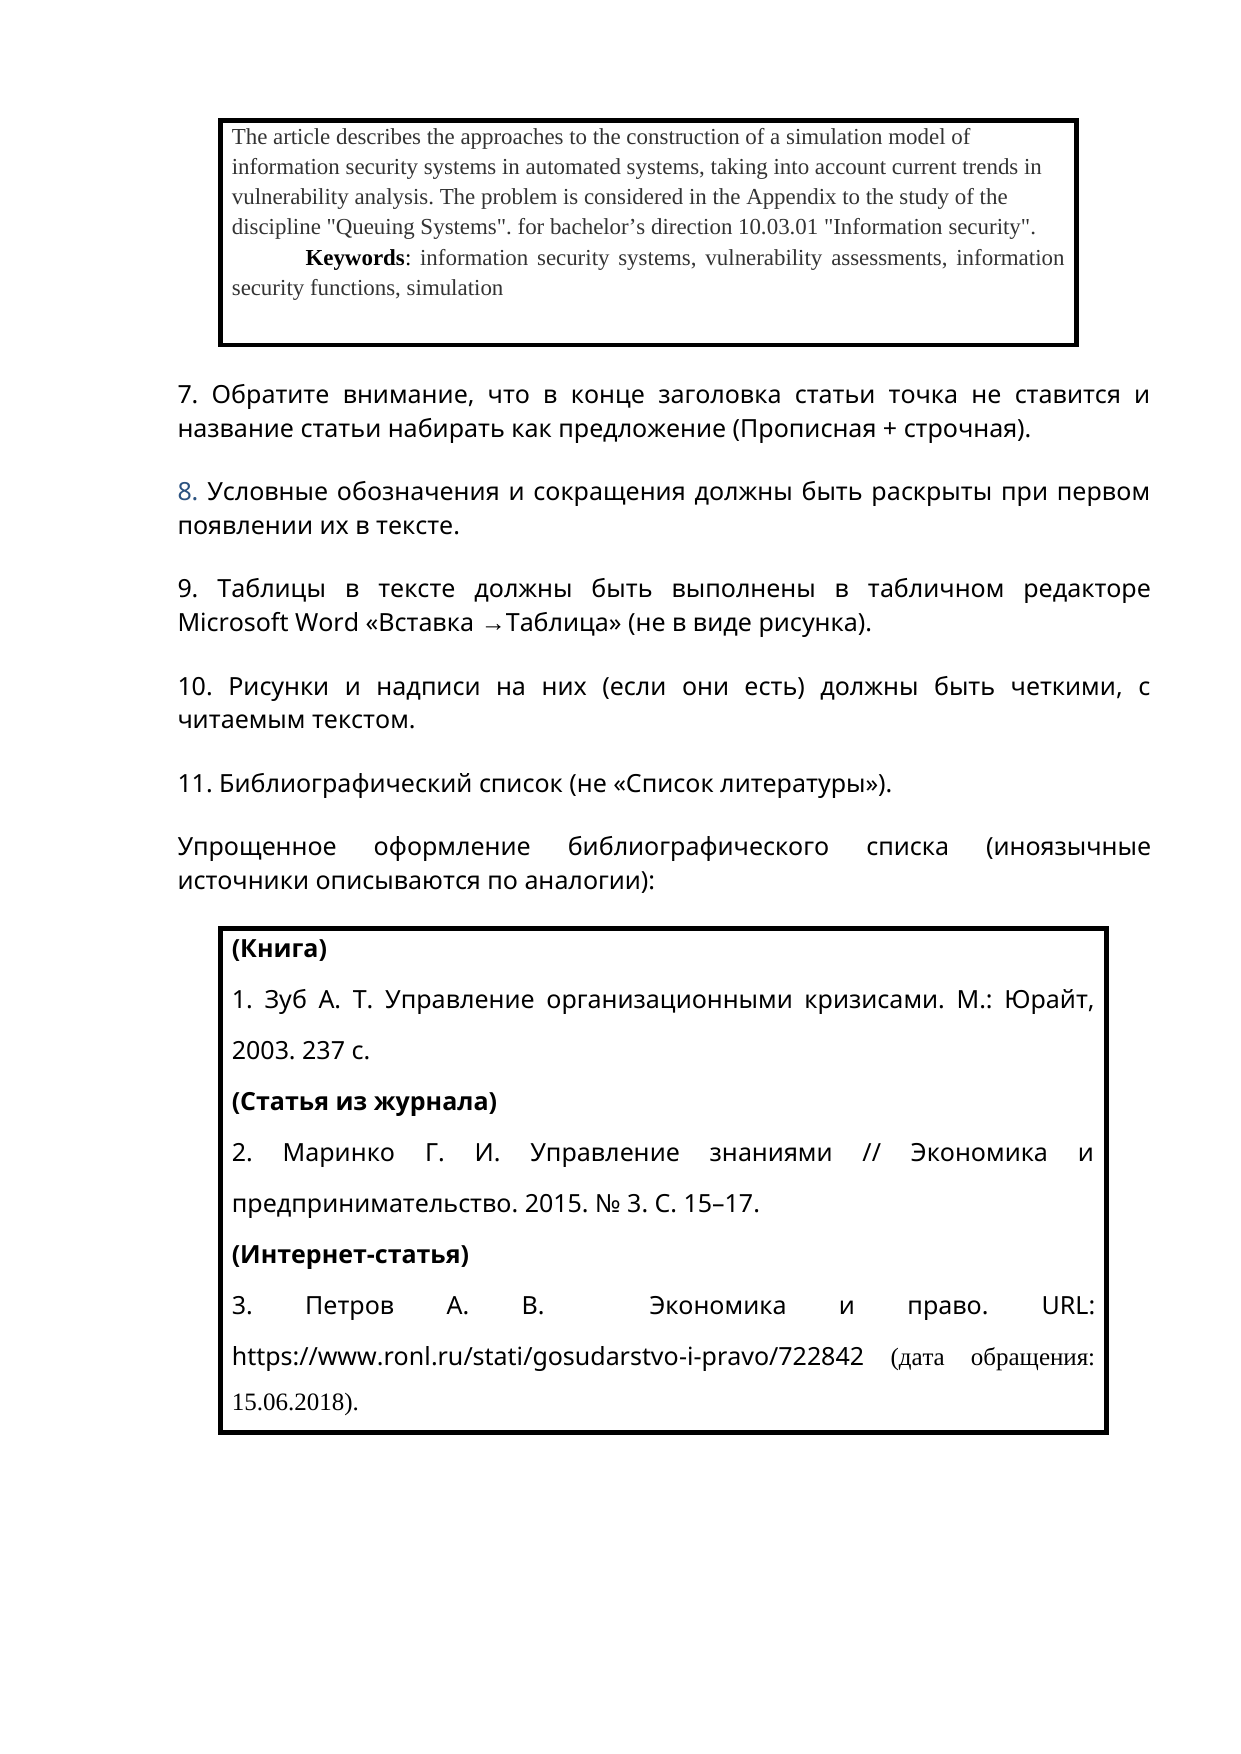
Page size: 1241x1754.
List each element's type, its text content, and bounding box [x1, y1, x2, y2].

table_header (Книга) 1. Зуб А. Т. Управление организационными кризисами. М.: Юрайт, 2003. 237 с. (Статья из журнала) 2. Маринко Г. И. Управление знаниями // Экономика и предпринимательство. 2015. № 3. С. 15–17. (Интернет-статья) 3. Петров А. В. Экономика и право. URL: https://www.ronl.ru/stati/gosudarstvo-i-pravo/722842 (дата обращения: 15.06.2018). [223, 931, 1104, 1430]
text 9. Таблицы в тексте должны быть выполнены в табличном редакторе Microsoft Word «Вставка →Таблица» (не в виде рисунка). [177, 571, 1152, 639]
text 11. Библиографический список (не «Список литературы»). [177, 765, 1152, 799]
text 10. Рисунки и надписи на них (если они есть) должны быть четкими, с читаемым текстом. [177, 668, 1152, 736]
text 7. Обратите внимание, что в конце заголовка статьи точка не ставится и название статьи набирать как предложение (Прописная + строчная). [177, 376, 1152, 444]
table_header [223, 123, 1074, 342]
text 8. Условные обозначения и сокращения должны быть раскрыты при первом появлении их в тексте. [177, 473, 1152, 542]
text Упрощенное оформление библиографического списка (иноязычные источники описываются по аналогии): [177, 829, 1152, 897]
